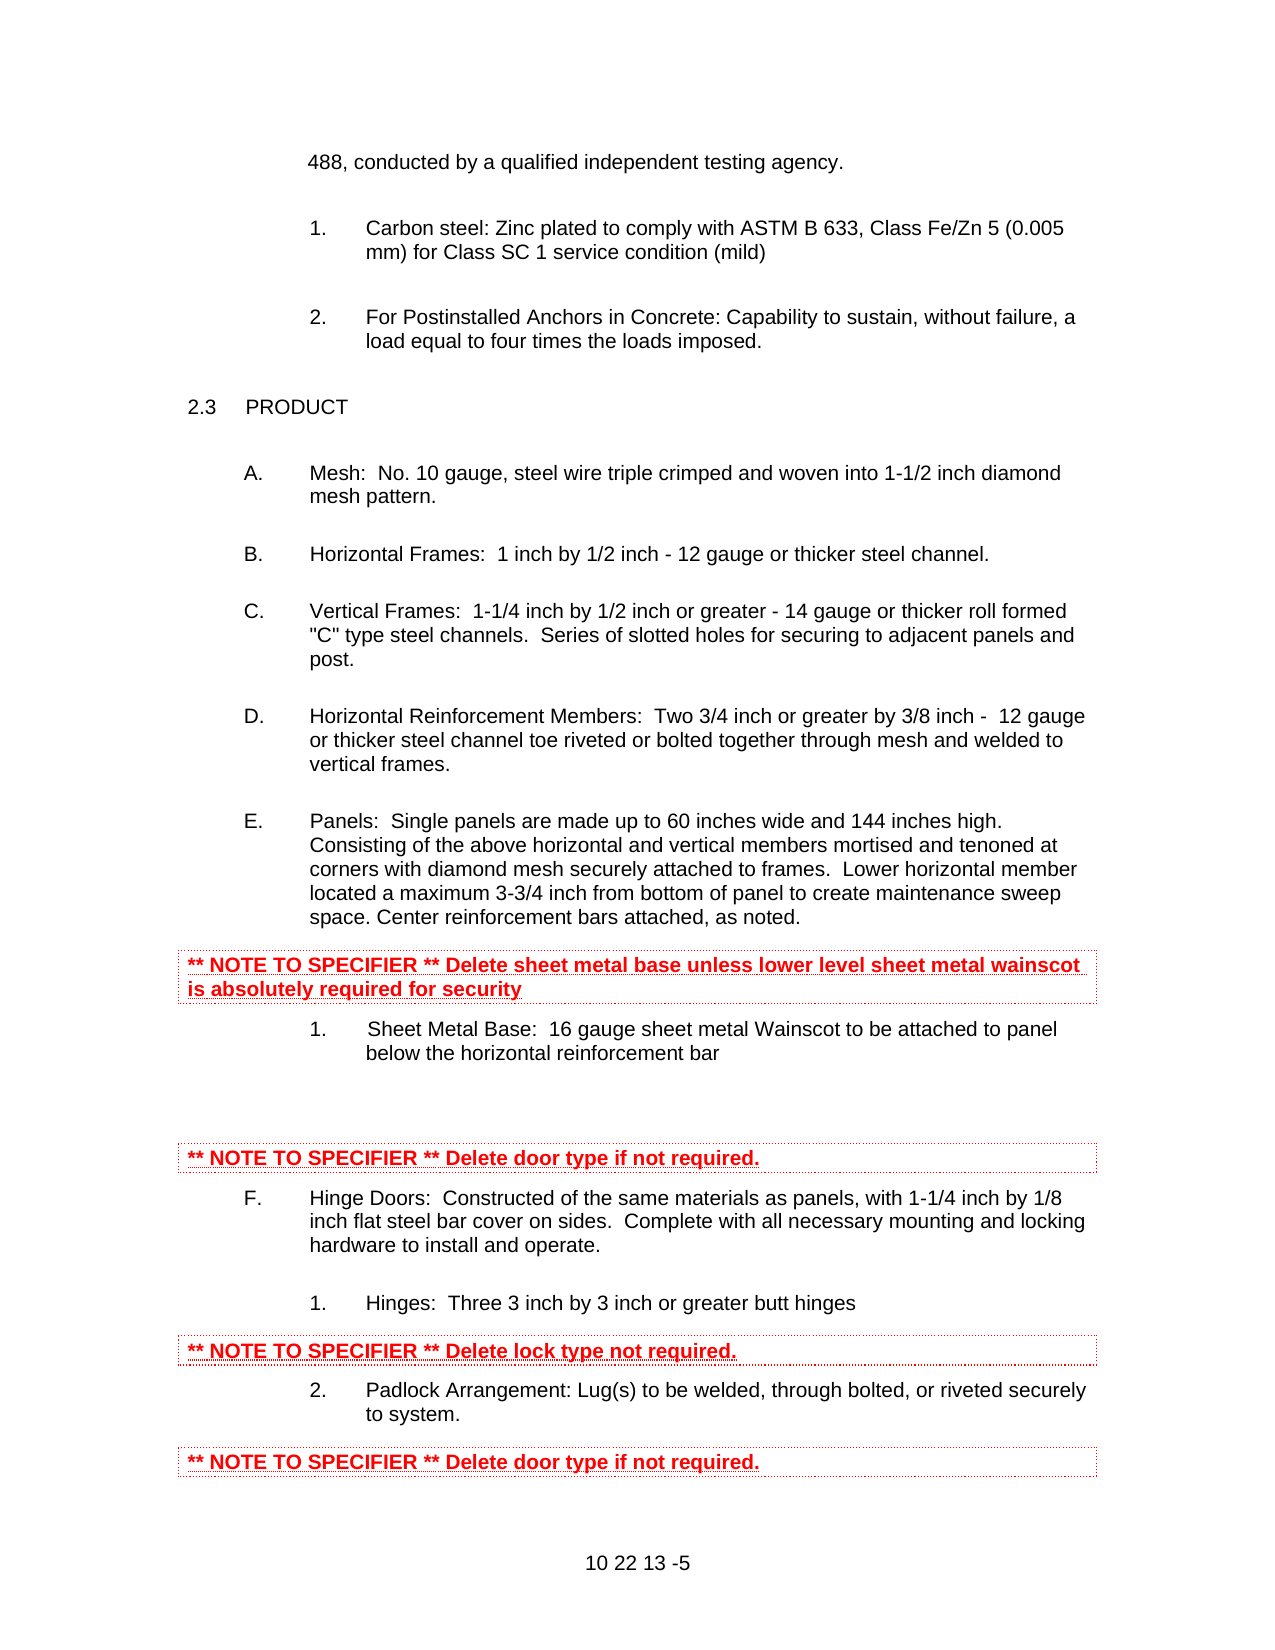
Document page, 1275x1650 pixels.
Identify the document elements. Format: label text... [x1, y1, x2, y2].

list Carbon steel: Zinc plated to comply with ASTM B 633, Class Fe/Zn 5 (0.005 mm) for Class SC 1 service condition (mild) [309, 216, 1087, 263]
list Padlock Arrangement: Lug(s) to be welded, through bolted, or riveted securely to system. [309, 1378, 1087, 1426]
list Panels: Single panels are made up to 60 inches wide and 144 inches high. Consisting of the above horizontal and vertical members mortised and tenoned at corners with diamond mesh securely attached to frames. Lower horizontal member located a maximum 3-3/4 inch from bottom of panel to create maintenance sweep space. Center reinforcement bars attached, as noted. [244, 809, 1087, 929]
list Horizontal Reinforcement Members: Two 3/4 inch or greater by 3/8 inch - 12 gauge or thicker steel channel toe riveted or bolted together through mesh and welded to vertical frames. [244, 704, 1087, 776]
list Horizontal Frames: 1 inch by 1/2 inch - 12 gauge or thicker steel channel. [244, 542, 1087, 566]
text ** NOTE TO SPECIFIER ** Delete sheet metal base unless lower level sheet metal wainscot is absolutely required for security [178, 950, 1097, 1004]
list Mesh: No. 10 gauge, steel wire triple crimped and woven into 1-1/2 inch diamond mesh pattern. [244, 460, 1087, 508]
list Sheet Metal Base: 16 gauge sheet metal Wainscot to be attached to panel below the horizontal reinforcement bar [309, 1017, 1087, 1064]
text ** NOTE TO SPECIFIER ** Delete lock type not required. [178, 1335, 1097, 1366]
text Panels: Single panels are made in any width up to 60 inches and heights up to 144 inches. Consisting of the above horizontal and vertical members mortised and tenoned at corners with diamond mesh securely attached to frames. Lower horizontal member is located no more than 3-3/4 inch from bottom of panel to create maintenance sweep space. Horizontal reinforcement bars attached, as noted. ** NOTE TO SPECIFIER ** Delete door type if not required. [178, 1143, 1097, 1173]
list PRODUCT [187, 395, 1087, 419]
list Vertical Frames: 1-1/4 inch by 1/2 inch or greater - 14 gauge or thicker roll formed "C" type steel channels. Series of slotted holes for securing to adjacent panels and post. [244, 599, 1087, 671]
list Hinges: Three 3 inch by 3 inch or greater butt hinges [309, 1291, 1087, 1314]
list For Postinstalled Anchors in Concrete: Capability to sustain, without failure, a load equal to four times the loads imposed. [309, 305, 1087, 353]
list Hinge Doors: Constructed of the same materials as panels, with 1-1/4 inch by 1/8 inch flat steel bar cover on sides. Complete with all necessary mounting and locking hardware to install and operate. [244, 1185, 1087, 1257]
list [247, 150, 1087, 174]
